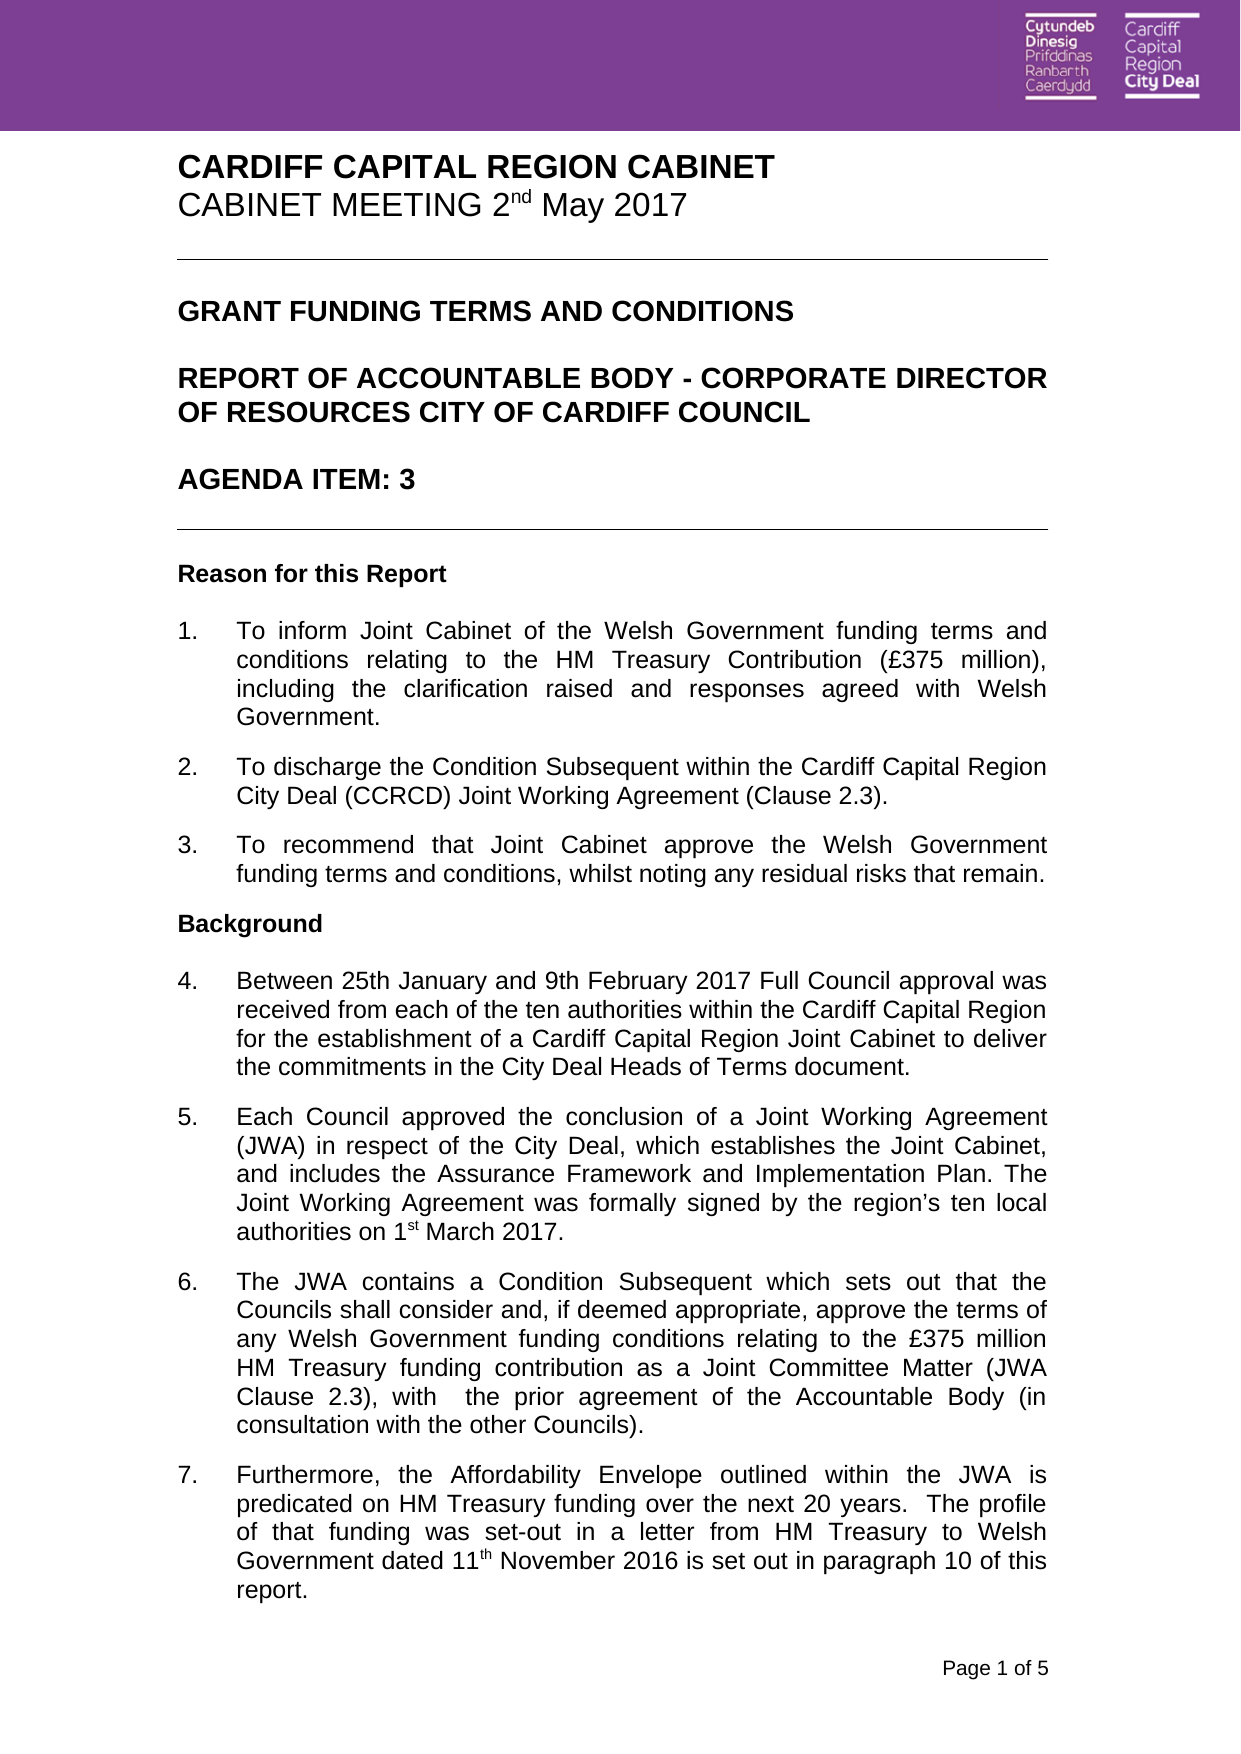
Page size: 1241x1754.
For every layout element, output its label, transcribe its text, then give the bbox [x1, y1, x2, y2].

picture [0, 0, 1241, 131]
list The JWA contains a Condition Subsequent which sets out that the Councils shall consider and, if deemed appropriate, approve the terms of any Welsh Government funding conditions relating to the £375 million HM Treasury funding contribution as a Joint Committee Matter (JWA Clause 2.3), with the prior agreement of the Accountable Body (in consultation with the other Councils). [177, 1266, 1048, 1439]
text CARDIFF CAPITAL REGION CABINET [177, 147, 1048, 185]
list Between 25th January and 9th February 2017 Full Council approval was received from each of the ten authorities within the Cardiff Capital Region for the establishment of a Cardiff Capital Region Joint Cabinet to deliver the commitments in the City Deal Heads of Terms document. [177, 966, 1048, 1081]
list Each Council approved the conclusion of a Joint Working Agreement (JWA) in respect of the City Deal, which establishes the Joint Cabinet, and includes the Assurance Framework and Implementation Plan. The Joint Working Agreement was formally signed by the region’s ten local authorities on 1st March 2017. [177, 1102, 1048, 1246]
list Furthermore, the Affordability Envelope outlined within the JWA is predicated on HM Treasury funding over the next 20 years. The profile of that funding was set-out in a letter from HM Treasury to Welsh Government dated 11th November 2016 is set out in paragraph 10 of this report. [177, 1460, 1048, 1603]
text CABINET MEETING 2nd May 2017 [177, 185, 1048, 224]
text Background [177, 908, 1048, 937]
text AGENDA ITEM: 3 [177, 462, 1048, 495]
text Reason for this Report [177, 558, 1048, 587]
list To recommend that Joint Cabinet approve the Welsh Government funding terms and conditions, whilst noting any residual risks that remain. [177, 830, 1048, 888]
list To discharge the Condition Subsequent within the Cardiff Capital Region City Deal (CCRCD) Joint Working Agreement (Clause 2.3). [177, 752, 1048, 809]
text REPORT OF ACCOUNTABLE BODY - CORPORATE DIRECTOR OF RESOURCES CITY OF CARDIFF COUNCIL [177, 361, 1048, 428]
text GRANT FUNDING TERMS AND CONDITIONS [177, 294, 1048, 327]
list To inform Joint Cabinet of the Welsh Government funding terms and conditions relating to the HM Treasury Contribution (£375 million), including the clarification raised and responses agreed with Welsh Government. [177, 616, 1048, 731]
